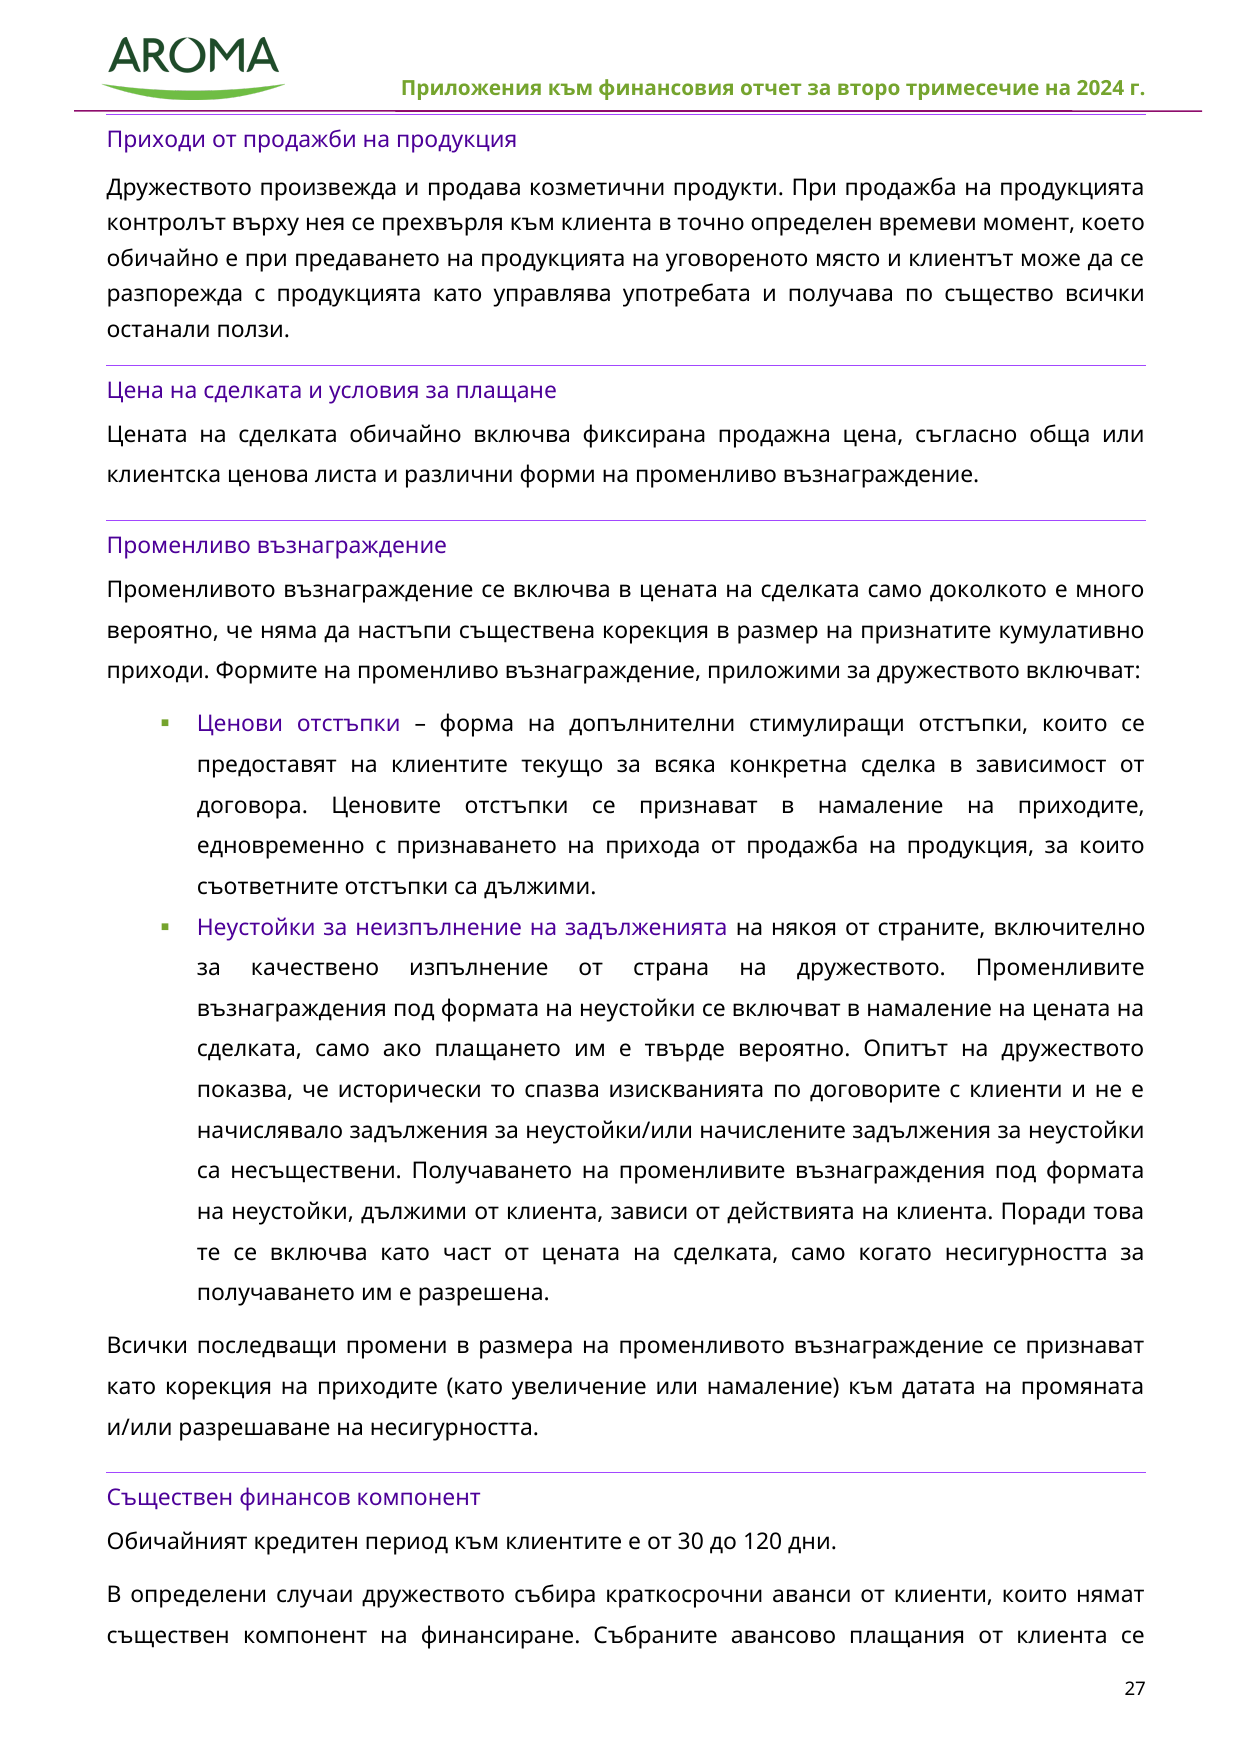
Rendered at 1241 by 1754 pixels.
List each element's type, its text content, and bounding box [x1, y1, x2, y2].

subtitle Цена на сделката и условия за плащане [106, 366, 1146, 405]
picture [101, 37, 285, 100]
text Всички последващи промени в размера на променливото възнаграждение се признават като корекция на приходите (като увеличение или намаление) към датата на промяната и/или разрешаване на несигурността. [106, 1329, 1146, 1442]
list Неустойки за неизпълнение на задълженията на някоя от страните, включително за качествено изпълнение от страна на дружеството. Променливите възнаграждения под формата на неустойки се включват в намаление на цената на сделката, само ако плащането им е твърде вероятно. Опитът на дружеството показва, че исторически то спазва изискванията по договорите с клиенти и не е начислявало задължения за неустойки/или начислените задължения за неустойки са несъществени. Получаването на променливите възнаграждения под формата на неустойки, дължими от клиента, зависи от действията на клиента. Поради това те се включва като част от цената на сделката, само когато несигурността за получаването им е разрешена. [159, 910, 1146, 1307]
text Променливото възнаграждение се включва в цената на сделката само доколкото е много вероятно, че няма да настъпи съществена корекция в размер на признатите кумулативно приходи. Формите на променливо възнаграждение, приложими за дружеството включват: [106, 573, 1146, 685]
list Ценови отстъпки – форма на допълнителни стимулиращи отстъпки, които се предоставят на клиентите текущо за всяка конкретна сделка в зависимост от договора. Ценовите отстъпки се признават в намаление на приходите, едновременно с признаването на прихода от продажба на продукция, за които съответните отстъпки са дължими. [159, 707, 1146, 901]
subtitle Променливо възнаграждение [106, 521, 1146, 560]
subtitle Приходи от продажби на продукция [106, 115, 1146, 154]
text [106, 1578, 1146, 1650]
text Обичайният кредитен период към клиентите е от 30 до 120 дни. [106, 1525, 1146, 1556]
subtitle Съществен финансов компонент [106, 1473, 1146, 1512]
text Дружеството произвежда и продава козметични продукти. При продажба на продукцията контролът върху нея се прехвърля към клиента в точно определен времеви момент, което обичайно е при предаването на продукцията на уговореното място и клиентът може да се разпорежда с продукцията като управлява употребата и получава по същество всички останали ползи. [106, 167, 1146, 344]
text Цената на сделката обичайно включва фиксирана продажна цена, съгласно обща или клиентска ценова листа и различни форми на променливо възнаграждение. [106, 418, 1146, 489]
